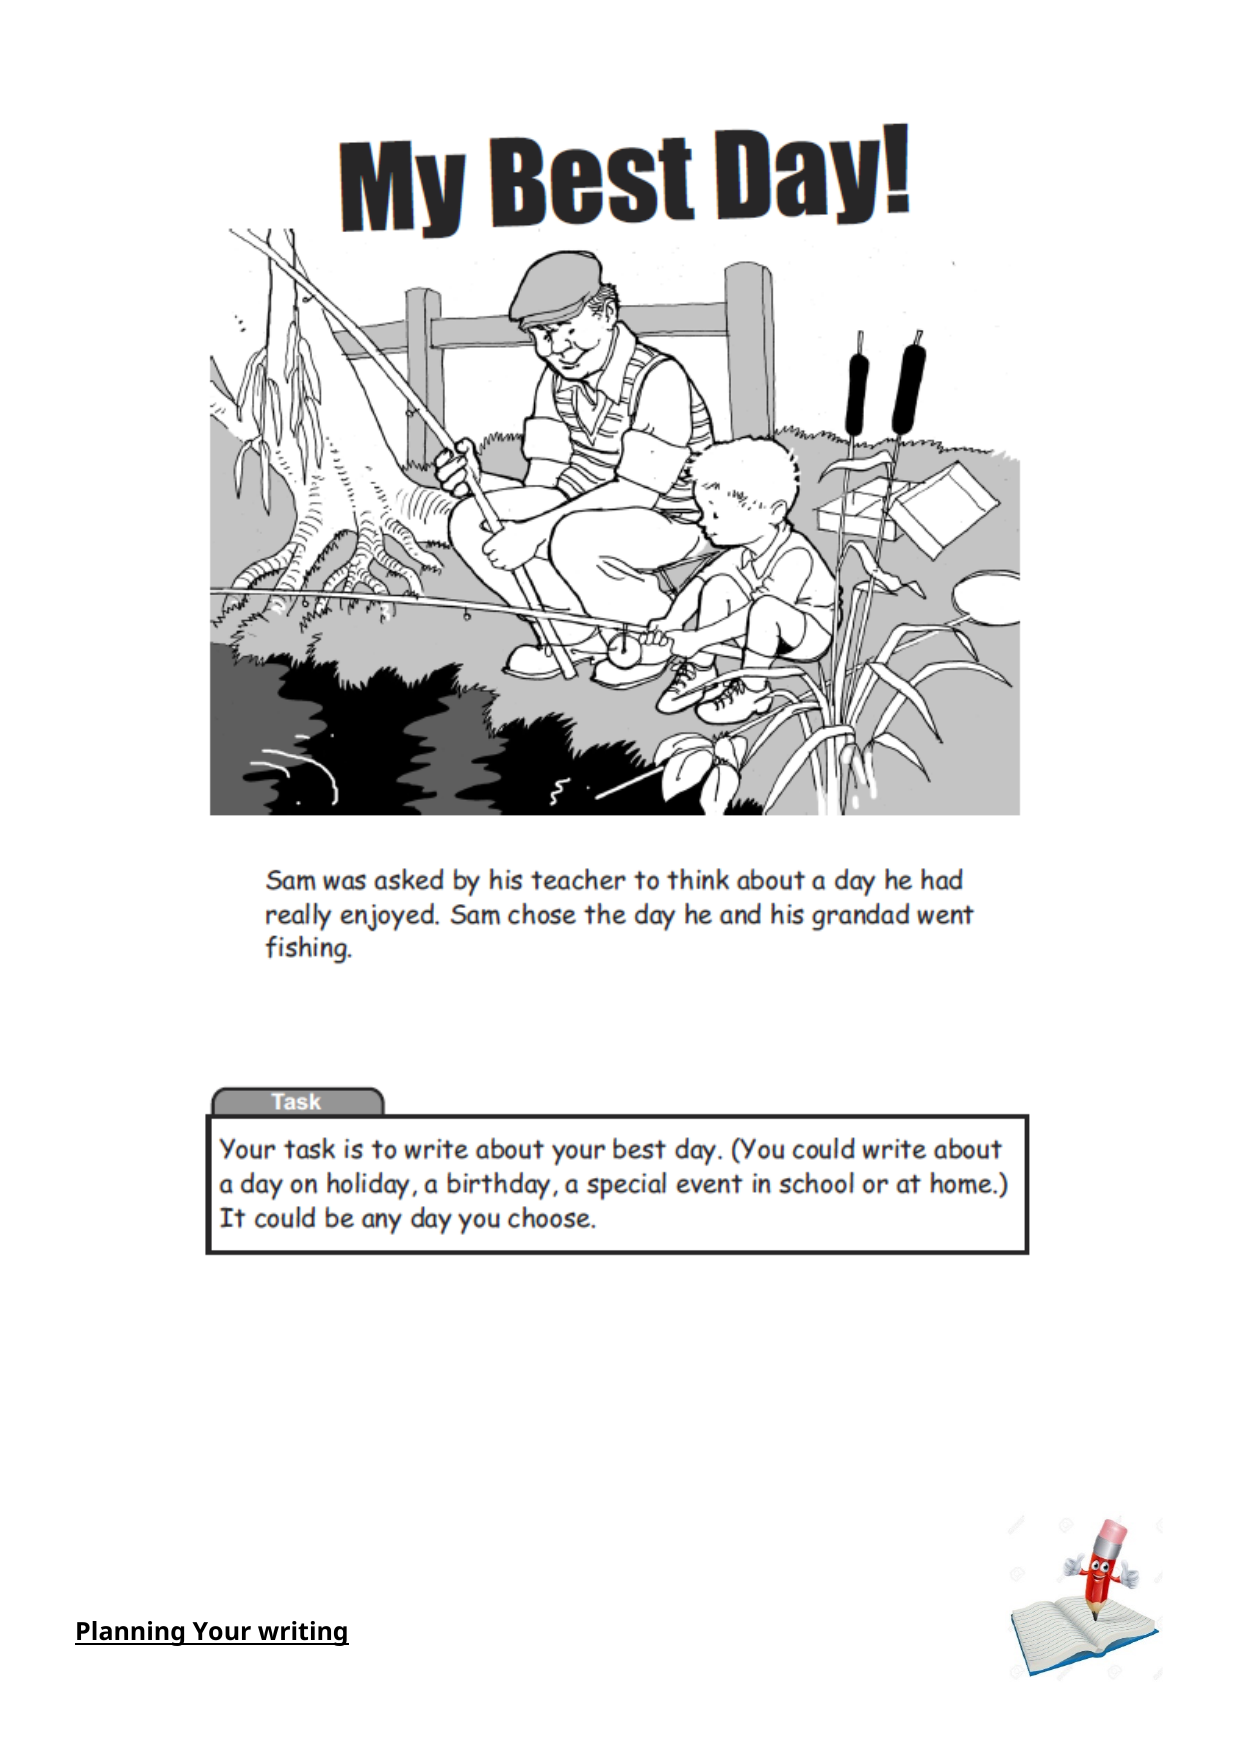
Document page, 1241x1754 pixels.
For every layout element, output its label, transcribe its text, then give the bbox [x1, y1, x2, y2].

picture [201, 75, 1039, 1274]
picture [1003, 1511, 1163, 1681]
text Planning Your writing [75, 1614, 1003, 1648]
